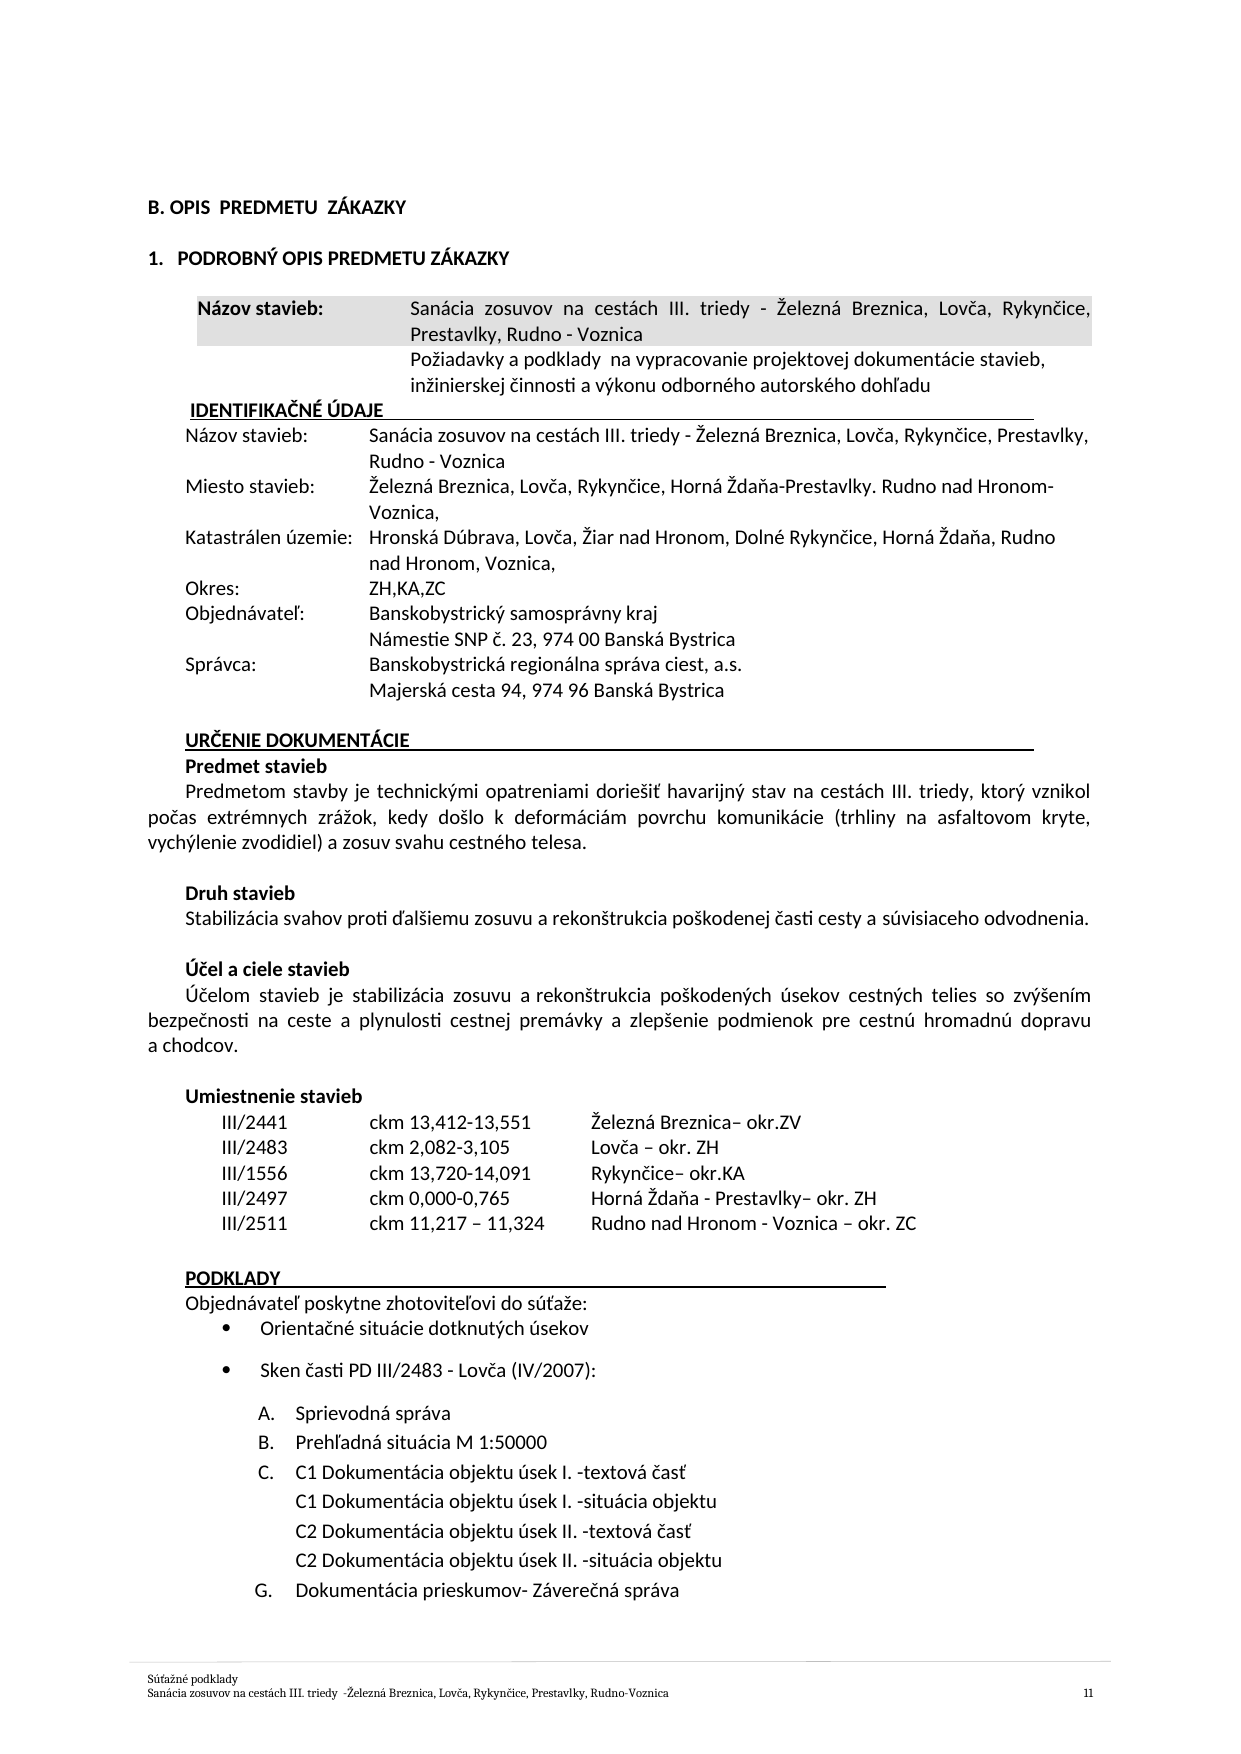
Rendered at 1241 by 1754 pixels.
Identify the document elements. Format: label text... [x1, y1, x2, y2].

text Okres: ZH,KA,ZC [185, 575, 1092, 601]
text III/1556 ckm 13,720-14,091 Rykynčice– okr.KA [148, 1160, 1092, 1185]
list PODROBNÝ OPIS PREDMETU ZÁKAZKY [148, 245, 1092, 270]
text III/2483 ckm 2,082-3,105 Lovča – okr. ZH [148, 1134, 1092, 1160]
text PODKLADY [185, 1265, 1092, 1290]
list Prehľadná situácia M 1:50000 [258, 1429, 1092, 1455]
text IDENTIFIKAČNÉ ÚDAJE [185, 397, 1092, 423]
text C2 Dokumentácia objektu úsek II. -situácia objektu [295, 1548, 1092, 1573]
text Objednávateľ: Banskobystrický samosprávny kraj [185, 601, 1092, 626]
list Sprievodná správa [258, 1400, 1092, 1425]
text B. OPIS PREDMETU ZÁKAZKY [148, 194, 1092, 219]
text Požiadavky a podklady na vypracovanie projektovej dokumentácie stavieb, inžinierskej činnosti a výkonu odborného autorského dohľadu [410, 346, 1092, 397]
text Stabilizácia svahov proti ďalšiemu zosuvu a rekonštrukcia poškodenej časti cesty a súvisiaceho odvodnenia. [148, 906, 1092, 931]
text Majerská cesta 94, 974 96 Banská Bystrica [369, 677, 1092, 702]
text Názov stavieb: Sanácia zosuvov na cestách III. triedy - Železná Breznica, Lovča, Rykynčice, Prestavlky, Rudno - Voznica [185, 423, 1092, 473]
text Účelom stavieb je stabilizácia zosuvu a rekonštrukcia poškodených úsekov cestných telies so zvýšením bezpečnosti na ceste a plynulosti cestnej premávky a zlepšenie podmienok pre cestnú hromadnú dopravu a chodcov. [148, 982, 1092, 1058]
text C1 Dokumentácia objektu úsek I. -situácia objektu [295, 1488, 1092, 1514]
text Námestie SNP č. 23, 974 00 Banská Bystrica [369, 626, 1092, 651]
text Druh stavieb [148, 880, 1092, 906]
text Katastrálen územie: Hronská Dúbrava, Lovča, Žiar nad Hronom, Dolné Rykynčice, Horná Ždaňa, Rudno nad Hronom, Voznica, [185, 524, 1092, 575]
text Objednávateľ poskytne zhotoviteľovi do súťaže: [148, 1290, 1092, 1316]
text G. Dokumentácia prieskumov- Záverečná správa [221, 1577, 1092, 1603]
text Názov stavieb: Sanácia zosuvov na cestách III. triedy - Železná Breznica, Lovča, Rykynčice, Prestavlky, Rudno - Voznica [197, 296, 1092, 346]
list C1 Dokumentácia objektu úsek I. -textová časť [258, 1459, 1092, 1484]
text Účel a ciele stavieb [148, 956, 1092, 982]
text III/2441 ckm 13,412-13,551 Železná Breznica– okr.ZV [148, 1109, 1092, 1134]
list Predmetom stavby je technickými opatreniami doriešiť havarijný stav na cestách III. triedy, ktorý vznikol počas extrémnych zrážok, kedy došlo k deformáciám povrchu komunikácie (trhliny na asfaltovom kryte, vychýlenie zvodidiel) a zosuv svahu cestného telesa. [148, 778, 1092, 855]
text URČENIE DOKUMENTÁCIE [185, 728, 1092, 753]
text Miesto stavieb: Železná Breznica, Lovča, Rykynčice, Horná Ždaňa-Prestavlky. Rudno nad Hronom-Voznica, [185, 473, 1092, 524]
list Sken časti PD III/2483 - Lovča (IV/2007): [223, 1358, 1092, 1383]
text III/2511 ckm 11,217 – 11,324 Rudno nad Hronom - Voznica – okr. ZC [148, 1211, 1092, 1236]
text C2 Dokumentácia objektu úsek II. -textová časť [295, 1518, 1092, 1543]
text Predmet stavieb [148, 753, 1092, 778]
text Správca: Banskobystrická regionálna správa ciest, a.s. [185, 651, 1092, 677]
list Orientačné situácie dotknutých úsekov [223, 1316, 1092, 1341]
text III/2497 ckm 0,000-0,765 Horná Ždaňa - Prestavlky– okr. ZH [148, 1185, 1092, 1211]
text Umiestnenie stavieb [148, 1083, 1092, 1109]
